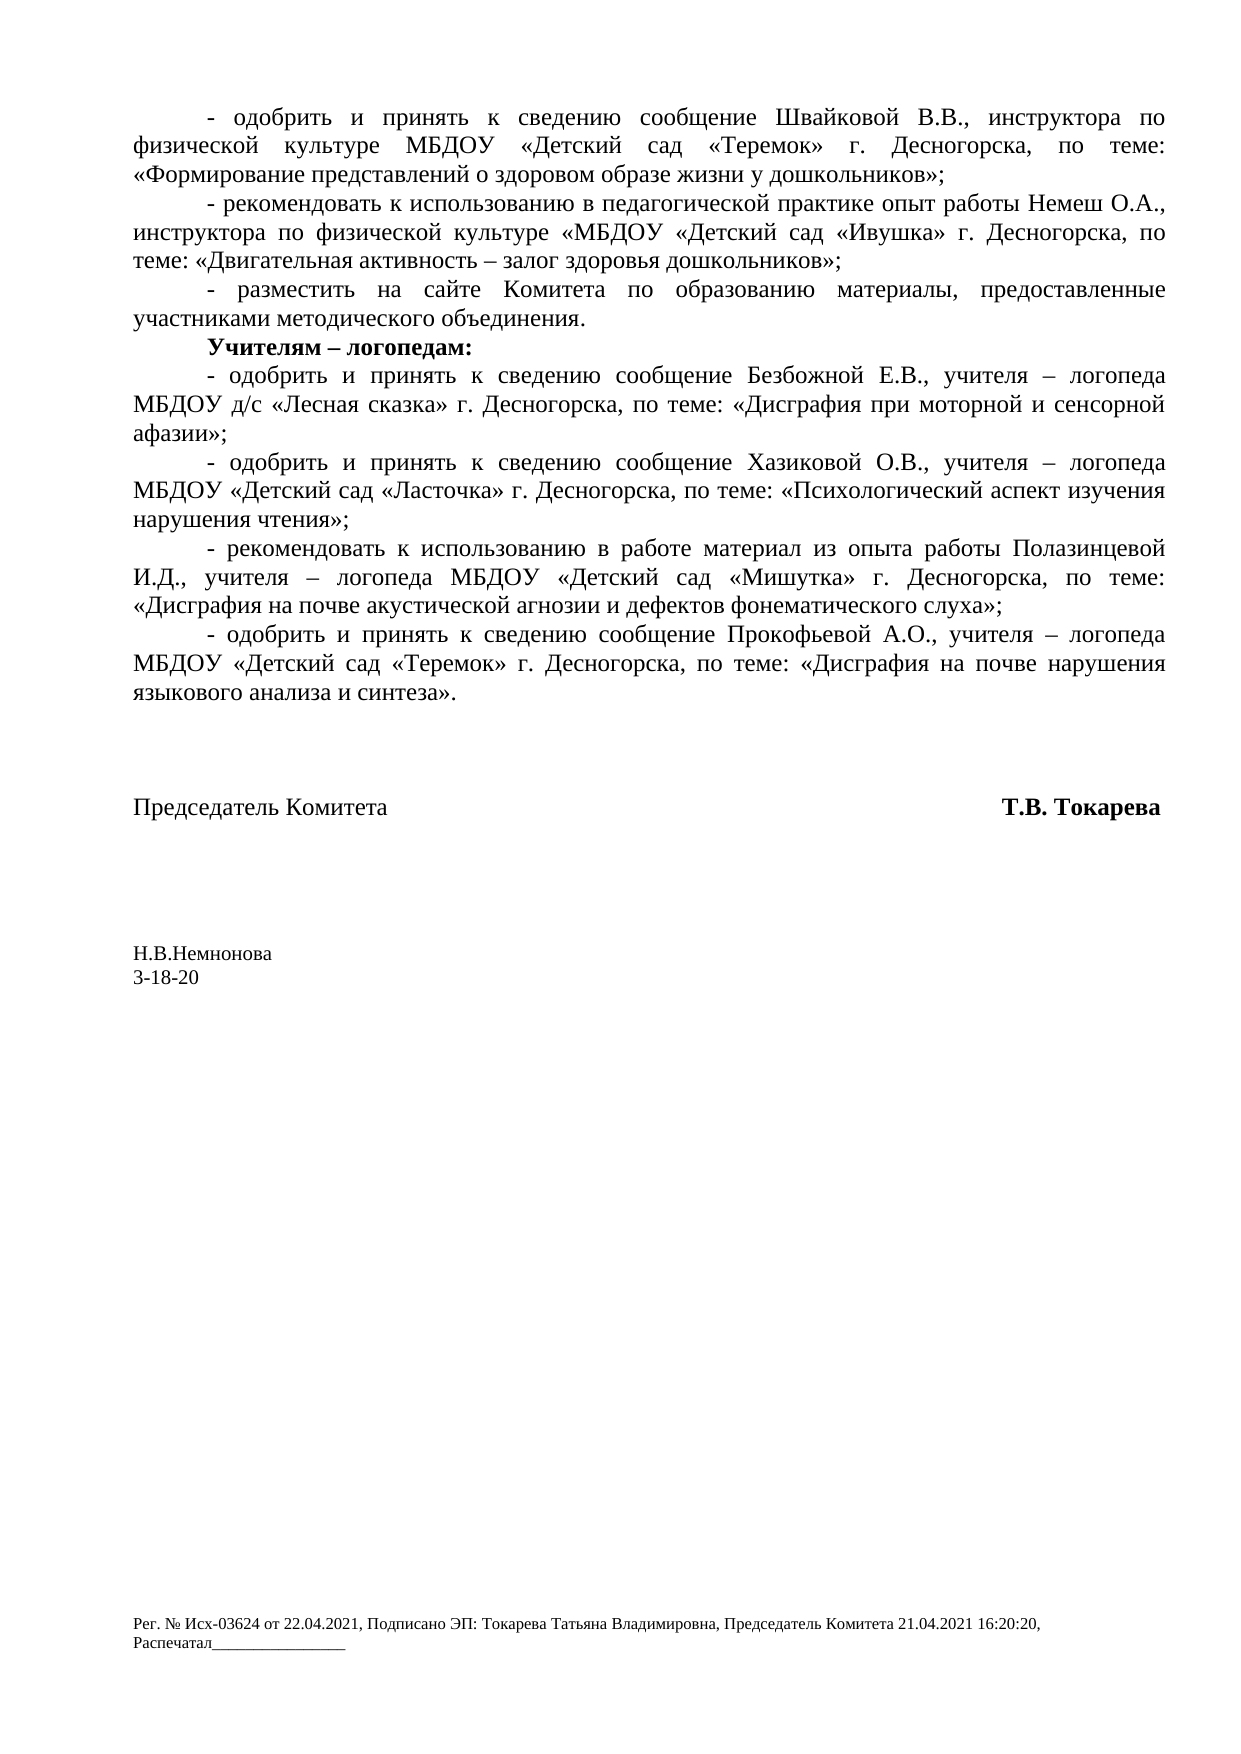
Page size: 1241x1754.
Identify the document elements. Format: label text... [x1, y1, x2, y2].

text - одобрить и принять к сведению сообщение Хазиковой О.В., учителя – логопеда МБДОУ «Детский сад «Ласточка» г. Десногорска, по теме: «Психологический аспект изучения нарушения чтения»; [133, 447, 1167, 533]
text - одобрить и принять к сведению сообщение Безбожной Е.В., учителя – логопеда МБДОУ д/с «Лесная сказка» г. Десногорска, по теме: «Дисграфия при моторной и сенсорной афазии»; [133, 361, 1167, 447]
text - рекомендовать к использованию в педагогической практике опыт работы Немеш О.А., инструктора по физической культуре «МБДОУ «Детский сад «Ивушка» г. Десногорска, по теме: «Двигательная активность – залог здоровья дошкольников»; [133, 188, 1167, 274]
text 3-18-20 [133, 965, 1167, 989]
text Председатель Комитета Т.В. Токарева [133, 792, 1167, 821]
text Учителям – логопедам: [133, 332, 1167, 361]
text - одобрить и принять к сведению сообщение Прокофьевой А.О., учителя – логопеда МБДОУ «Детский сад «Теремок» г. Десногорска, по теме: «Дисграфия на почве нарушения языкового анализа и синтеза». [133, 619, 1167, 706]
text - рекомендовать к использованию в работе материал из опыта работы Полазинцевой И.Д., учителя – логопеда МБДОУ «Детский сад «Мишутка» г. Десногорска, по теме: «Дисграфия на почве акустической агнозии и дефектов фонематического слуха»; [133, 533, 1167, 619]
text - одобрить и принять к сведению сообщение Швайковой В.В., инструктора по физической культуре МБДОУ «Детский сад «Теремок» г. Десногорска, по теме: «Формирование представлений о здоровом образе жизни у дошкольников»; [133, 102, 1167, 188]
text Н.В.Немнонова [133, 941, 1167, 965]
text - разместить на сайте Комитета по образованию материалы, предоставленные участниками методического объединения. [133, 274, 1167, 332]
